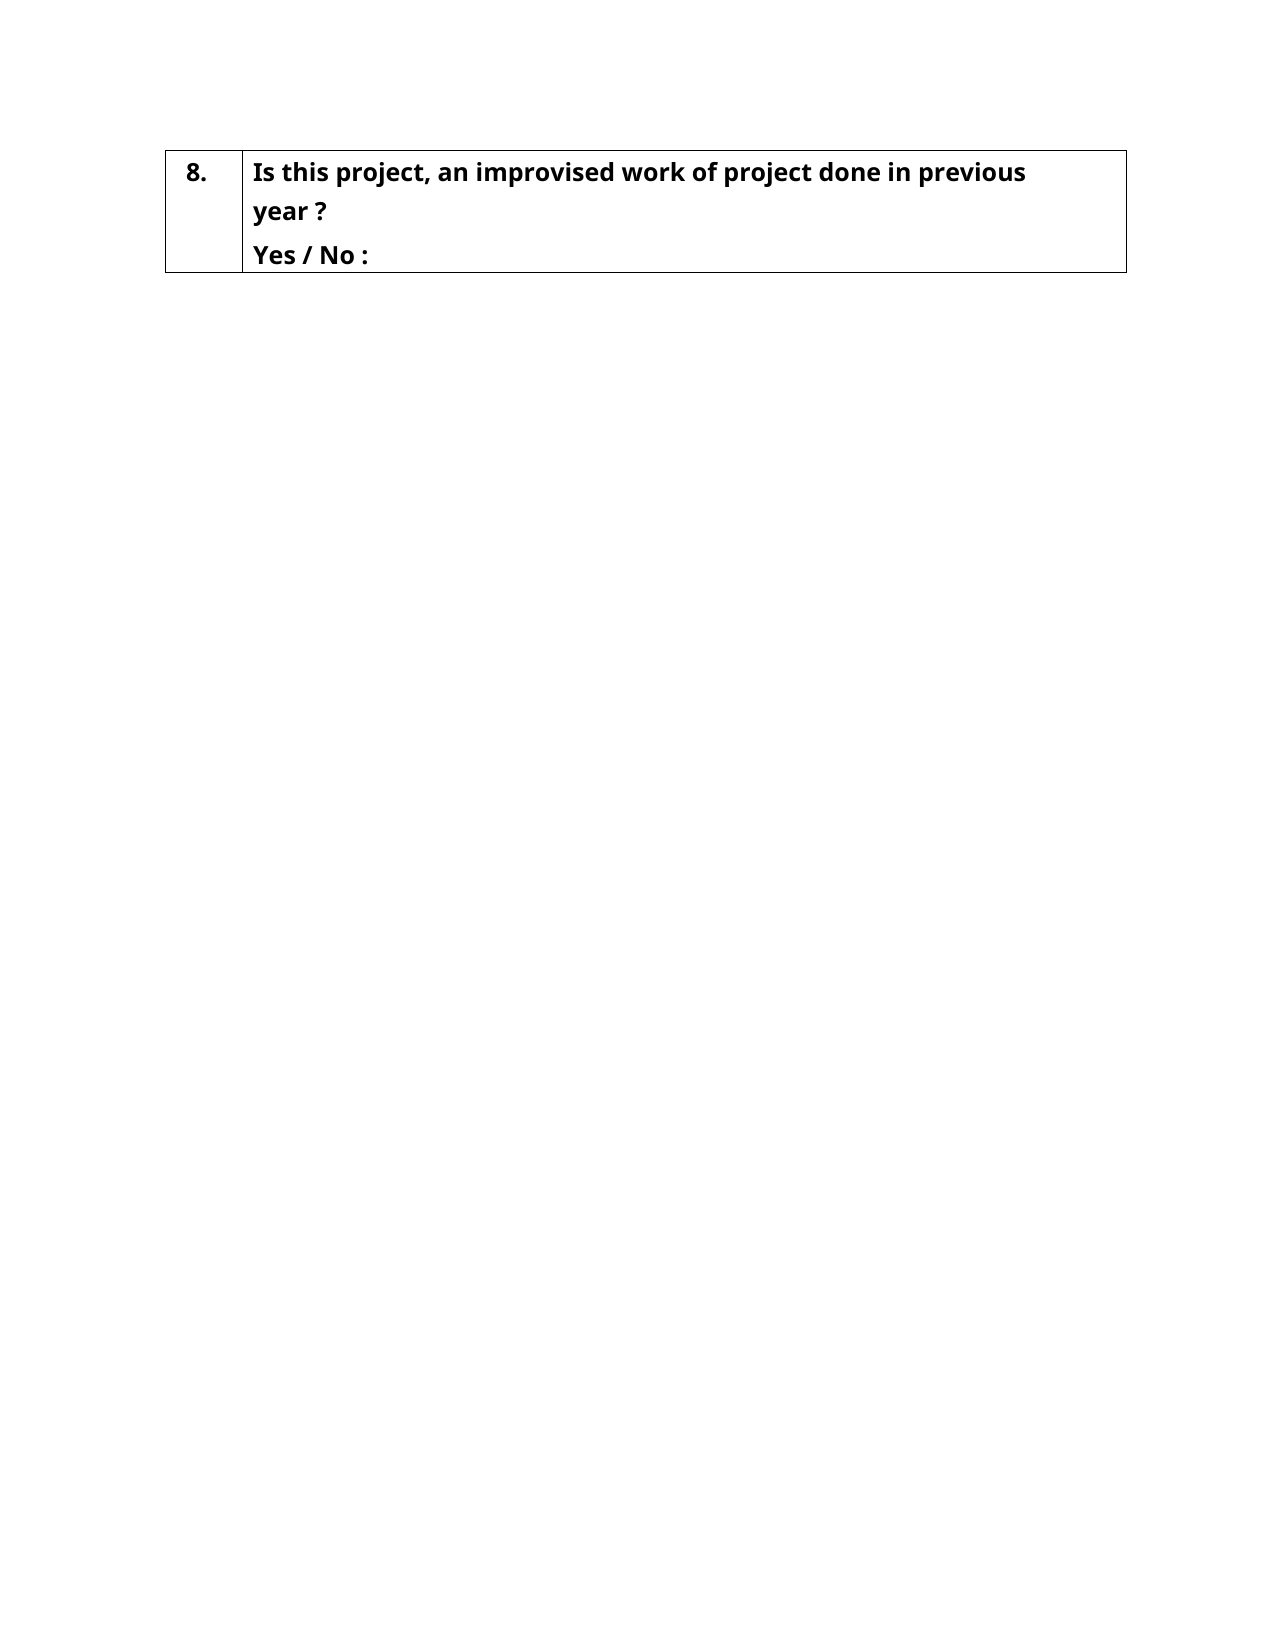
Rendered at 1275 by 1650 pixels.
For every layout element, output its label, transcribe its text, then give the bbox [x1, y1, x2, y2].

table_cell 8. [166, 151, 242, 272]
table_cell Is this project, an improvised work of project done in previous year ? Yes / No : [243, 151, 1126, 272]
